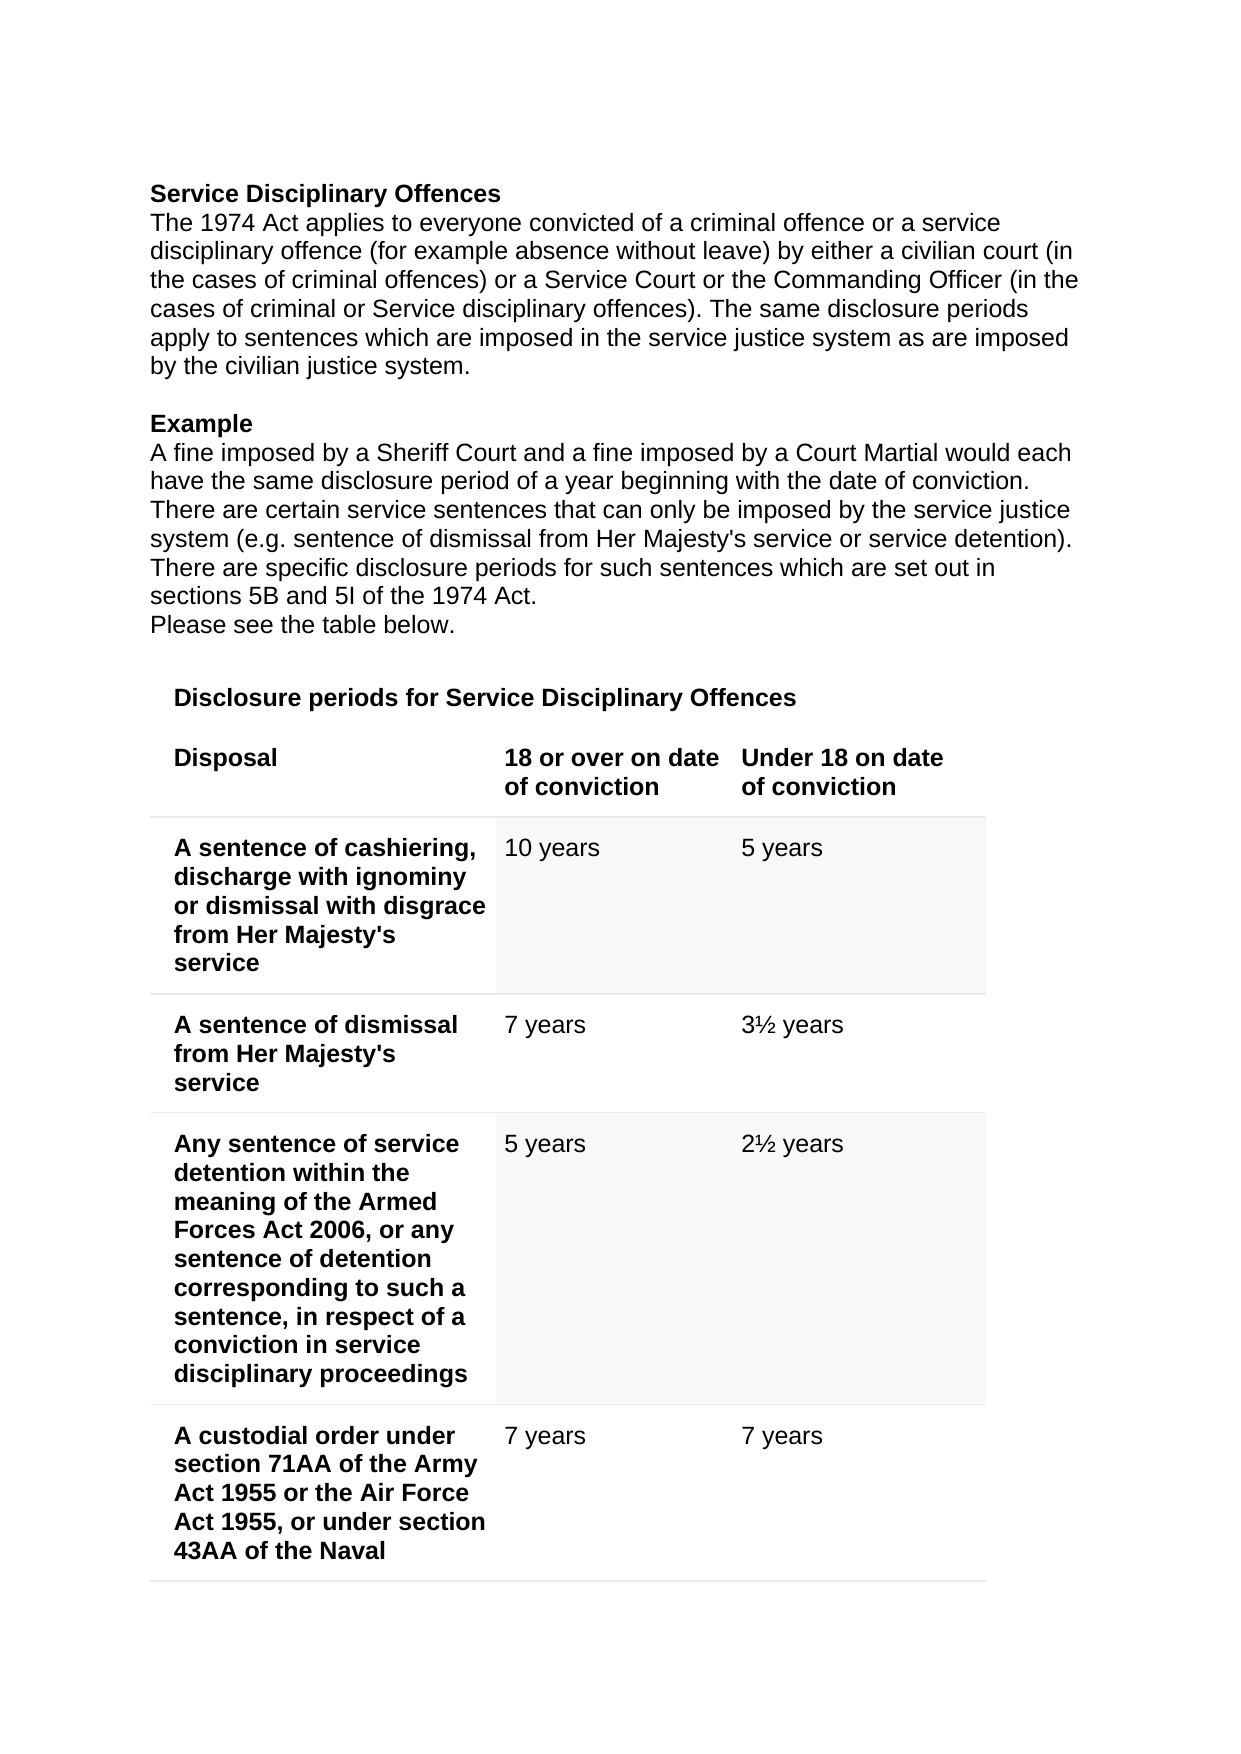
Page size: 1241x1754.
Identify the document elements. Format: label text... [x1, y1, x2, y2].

table_cell A sentence of dismissal from Her Majesty's service [150, 995, 496, 1112]
table_header Disclosure periods for Service Disciplinary Offences [150, 639, 986, 727]
table_cell 5 years [496, 1113, 733, 1403]
table_cell 5 years [733, 818, 986, 993]
table_cell 10 years [496, 818, 733, 993]
text Example [150, 409, 1090, 437]
table_cell Disposal [150, 728, 496, 816]
text There are certain service sentences that can only be imposed by the service justice system (e.g. sentence of dismissal from Her Majesty's service or service detention). There are specific disclosure periods for such sentences which are set out in sections 5B and 5I of the 1974 Act. [150, 495, 1090, 610]
text Please see the table below. [150, 610, 1090, 639]
table_cell 2½ years [733, 1113, 986, 1403]
table_cell 3½ years [733, 995, 986, 1112]
table_cell Any sentence of service detention within the meaning of the Armed Forces Act 2006, or any sentence of detention corresponding to such a sentence, in respect of a conviction in service disciplinary proceedings [150, 1113, 496, 1403]
table_cell 7 years [496, 995, 733, 1112]
table_cell 7 years [733, 1405, 986, 1580]
text The 1974 Act applies to everyone convicted of a criminal offence or a service disciplinary offence (for example absence without leave) by either a civilian court (in the cases of criminal offences) or a Service Court or the Commanding Officer (in the cases of criminal or Service disciplinary offences). The same disclosure periods apply to sentences which are imposed in the service justice system as are imposed by the civilian justice system. [150, 207, 1090, 380]
table_cell A sentence of cashiering, discharge with ignominy or dismissal with disgrace from Her Majesty's service [150, 818, 496, 993]
table_cell Under 18 on date of conviction [733, 728, 986, 816]
table_cell 7 years [496, 1405, 733, 1580]
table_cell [150, 1405, 496, 1580]
table_cell 18 or over on date of conviction [496, 728, 733, 816]
text Service Disciplinary Offences [150, 179, 1090, 207]
text A fine imposed by a Sheriff Court and a fine imposed by a Court Martial would each have the same disclosure period of a year beginning with the date of conviction. [150, 437, 1090, 495]
